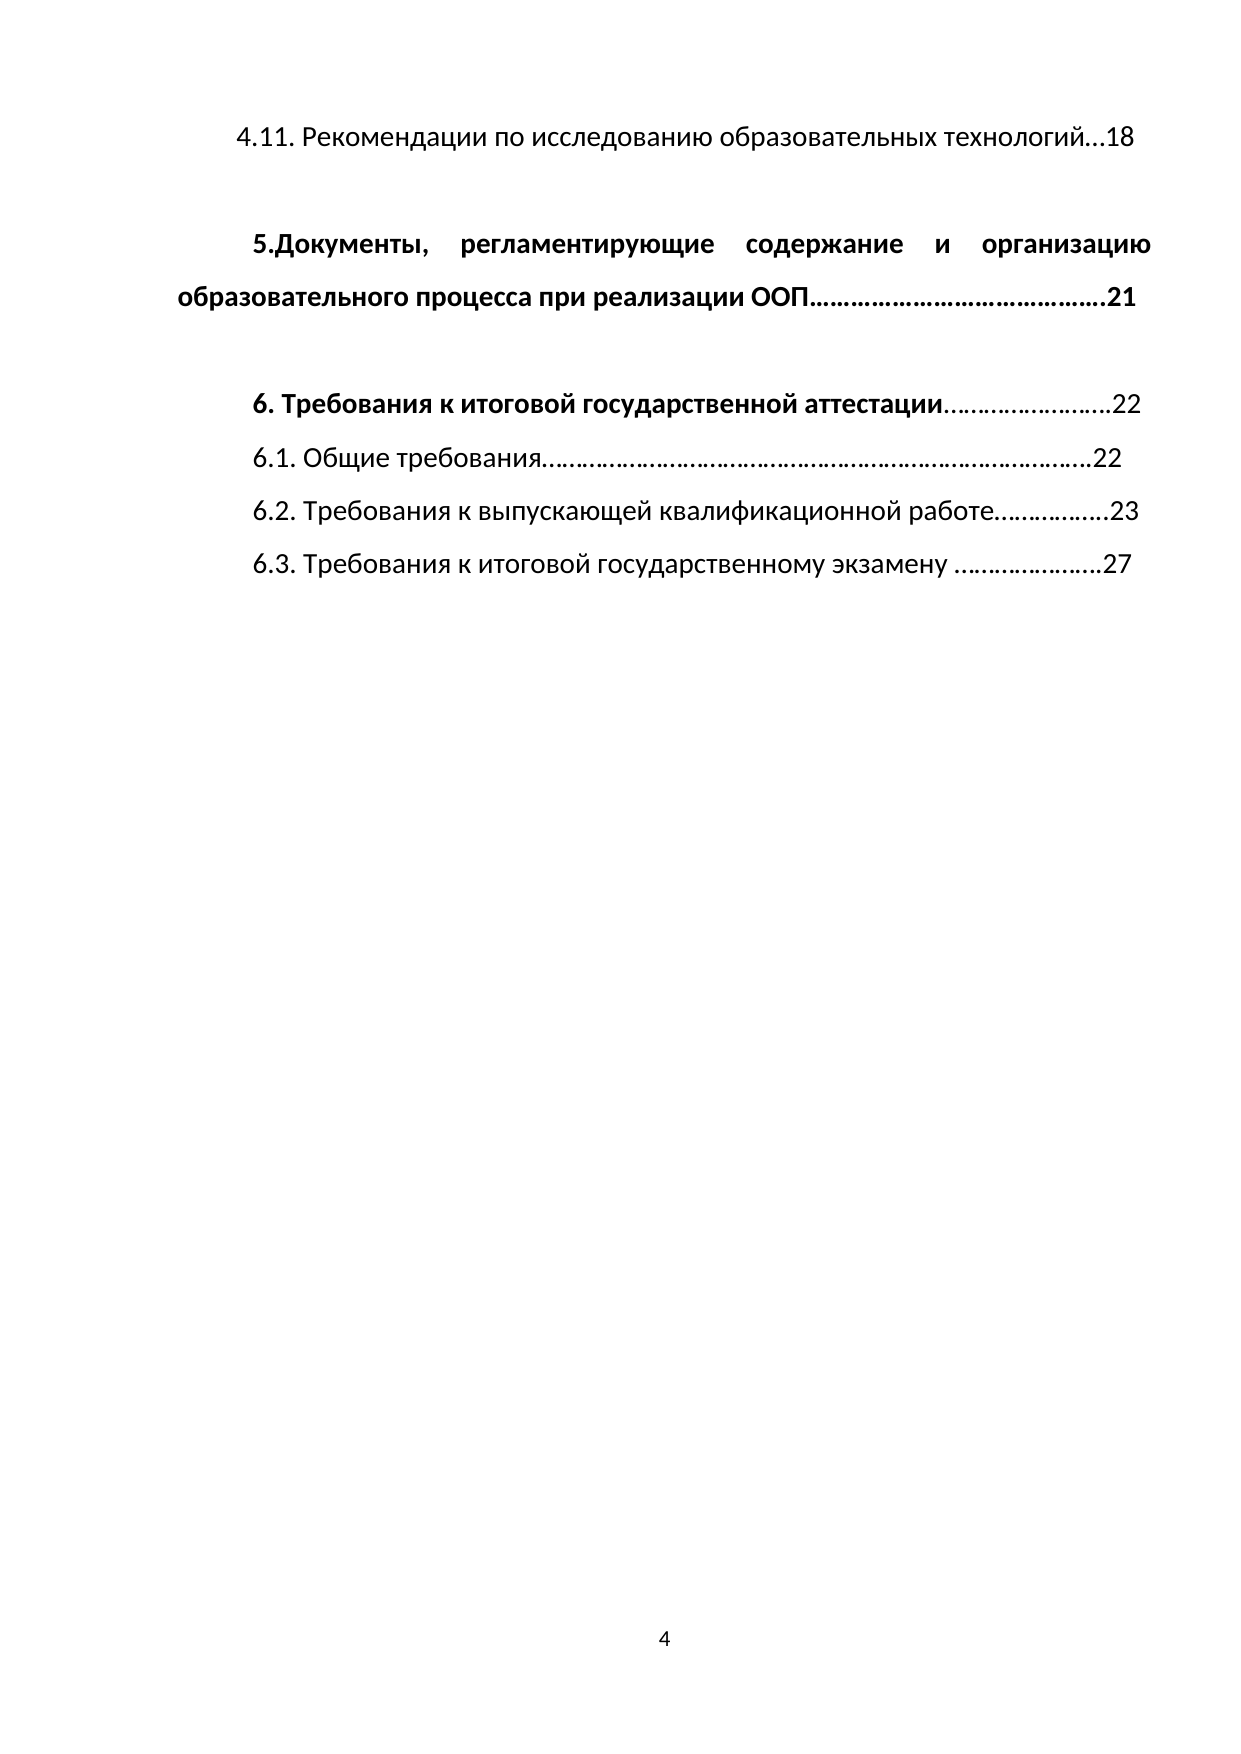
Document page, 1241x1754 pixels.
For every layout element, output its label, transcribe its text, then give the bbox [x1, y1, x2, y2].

text 6.1. Общие требования……………………………………………………………………….22 [177, 439, 1152, 474]
text 6.2. Требования к выпускающей квалификационной работе……………..23 [177, 492, 1152, 528]
text 5.Документы, регламентирующие содержание и организацию образовательного процесса при реализации ООП…………………………………….21 [177, 225, 1152, 314]
text 6.3. Требования к итоговой государственному экзамену ………………….27 [177, 546, 1152, 581]
text 6. Требования к итоговой государственной аттестации…………………….22 [177, 385, 1152, 421]
text 4.11. Рекомендации по исследованию образовательных технологий…18 [177, 118, 1152, 154]
